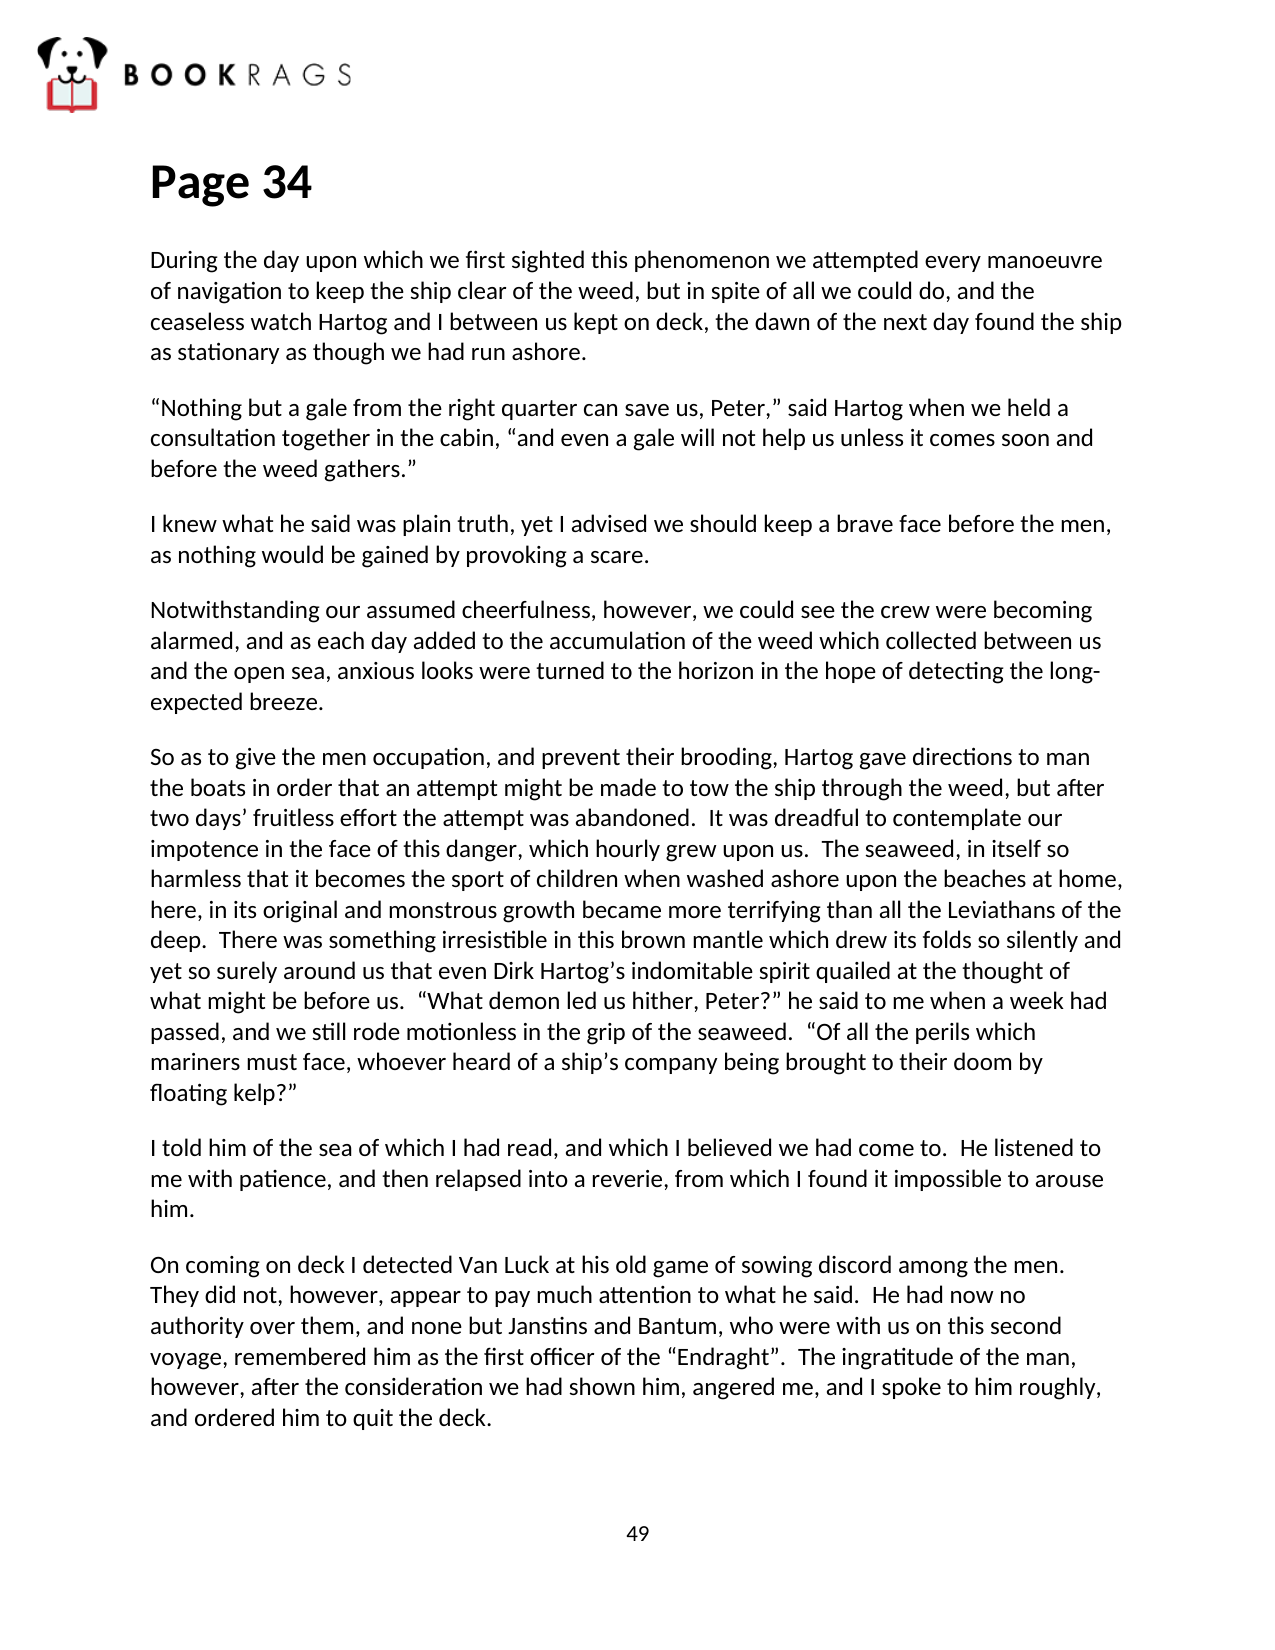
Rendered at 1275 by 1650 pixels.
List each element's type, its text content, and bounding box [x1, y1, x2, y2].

text I knew what he said was plain truth, yet I advised we should keep a brave face before the men, as nothing would be gained by provoking a scare. [150, 508, 1125, 569]
text I told him of the sea of which I had read, and which I believed we had come to. He listened to me with patience, and then relapsed into a reverie, from which I found it impossible to arouse him. [150, 1133, 1125, 1224]
text Notwithstanding our assumed cheerfulness, however, we could see the crew were becoming alarmed, and as each day added to the accumulation of the weed which collected between us and the open sea, anxious looks were turned to the horizon in the hope of detecting the long-expected breeze. [150, 594, 1125, 716]
text Page 34 [150, 150, 1125, 211]
text So as to give the men occupation, and prevent their brooding, Hartog gave directions to man the boats in order that an attempt might be made to tow the ship through the weed, but after two days’ fruitless effort the attempt was abandoned. It was dreadful to contemplate our impotence in the face of this danger, which hourly grew upon us. The seaweed, in itself so harmless that it becomes the sport of children when washed ashore upon the beaches at home, here, in its original and monstrous growth became more terrifying than all the Leviathans of the deep. There was something irresistible in this brown mantle which drew its folds so silently and yet so surely around us that even Dirk Hartog’s indomitable spirit quailed at the thought of what might be before us. “What demon led us hither, Peter?” he said to me when a week had passed, and we still rode motionless in the grip of the seaweed. “Of all the perils which mariners must face, whoever heard of a ship’s company being brought to their doom by floating kelp?” [150, 741, 1125, 1108]
text On coming on deck I detected Van Luck at his old game of sowing discord among the men. They did not, however, appear to pay much attention to what he said. He had now no authority over them, and none but Janstins and Bantum, who were with us on this second voyage, remembered him as the first officer of the “Endraght”. The ingratitude of the man, however, after the consideration we had shown him, angered me, and I spoke to him roughly, and ordered him to quit the deck. [150, 1249, 1125, 1432]
picture [37, 37, 351, 113]
text “Nothing but a gale from the right quarter can save us, Peter,” said Hartog when we held a consultation together in the cabin, “and even a gale will not help us unless it comes soon and before the weed gathers.” [150, 392, 1125, 483]
text During the day upon which we first sighted this phenomenon we attempted every manoeuvre of navigation to keep the ship clear of the weed, but in spite of all we could do, and the ceaseless watch Hartog and I between us kept on deck, the dawn of the next day found the ship as stationary as though we had run ashore. [150, 244, 1125, 367]
